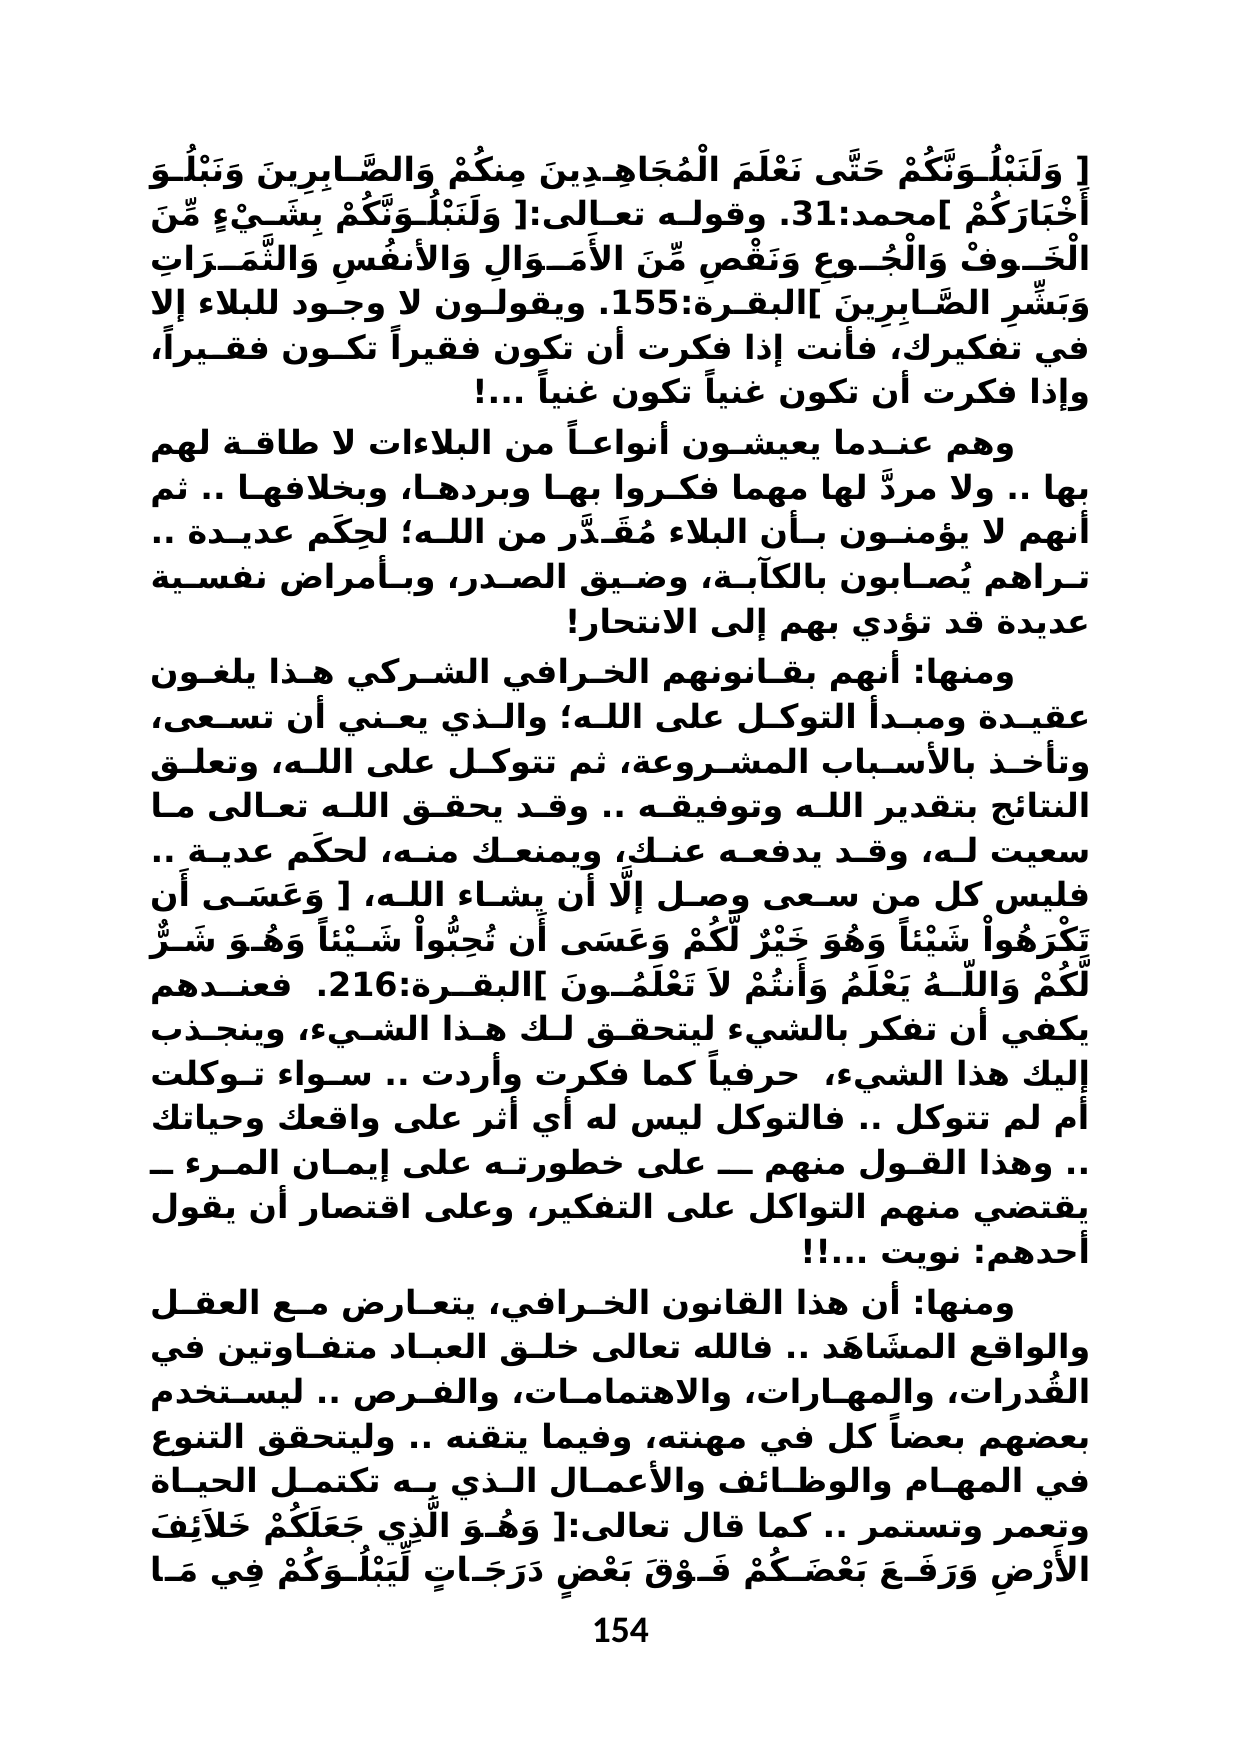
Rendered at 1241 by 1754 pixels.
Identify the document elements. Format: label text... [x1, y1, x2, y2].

subtitle وهم عندما يعيشون أنواعاً من البلاءات لا طاقة لهم بها .. ولا مردَّ لها مهما فكروا بها وبردها، وبخلافها .. ثم أنهم لا يؤمنون بأن البلاء مُقَدَّر من الله؛ لحِكَم عديدة .. تراهم يُصابون بالكآبة، وضيق الصدر، وبأمراض نفسية عديدة قد تؤدي بهم إلى الانتحار! [150, 596, 1090, 641]
